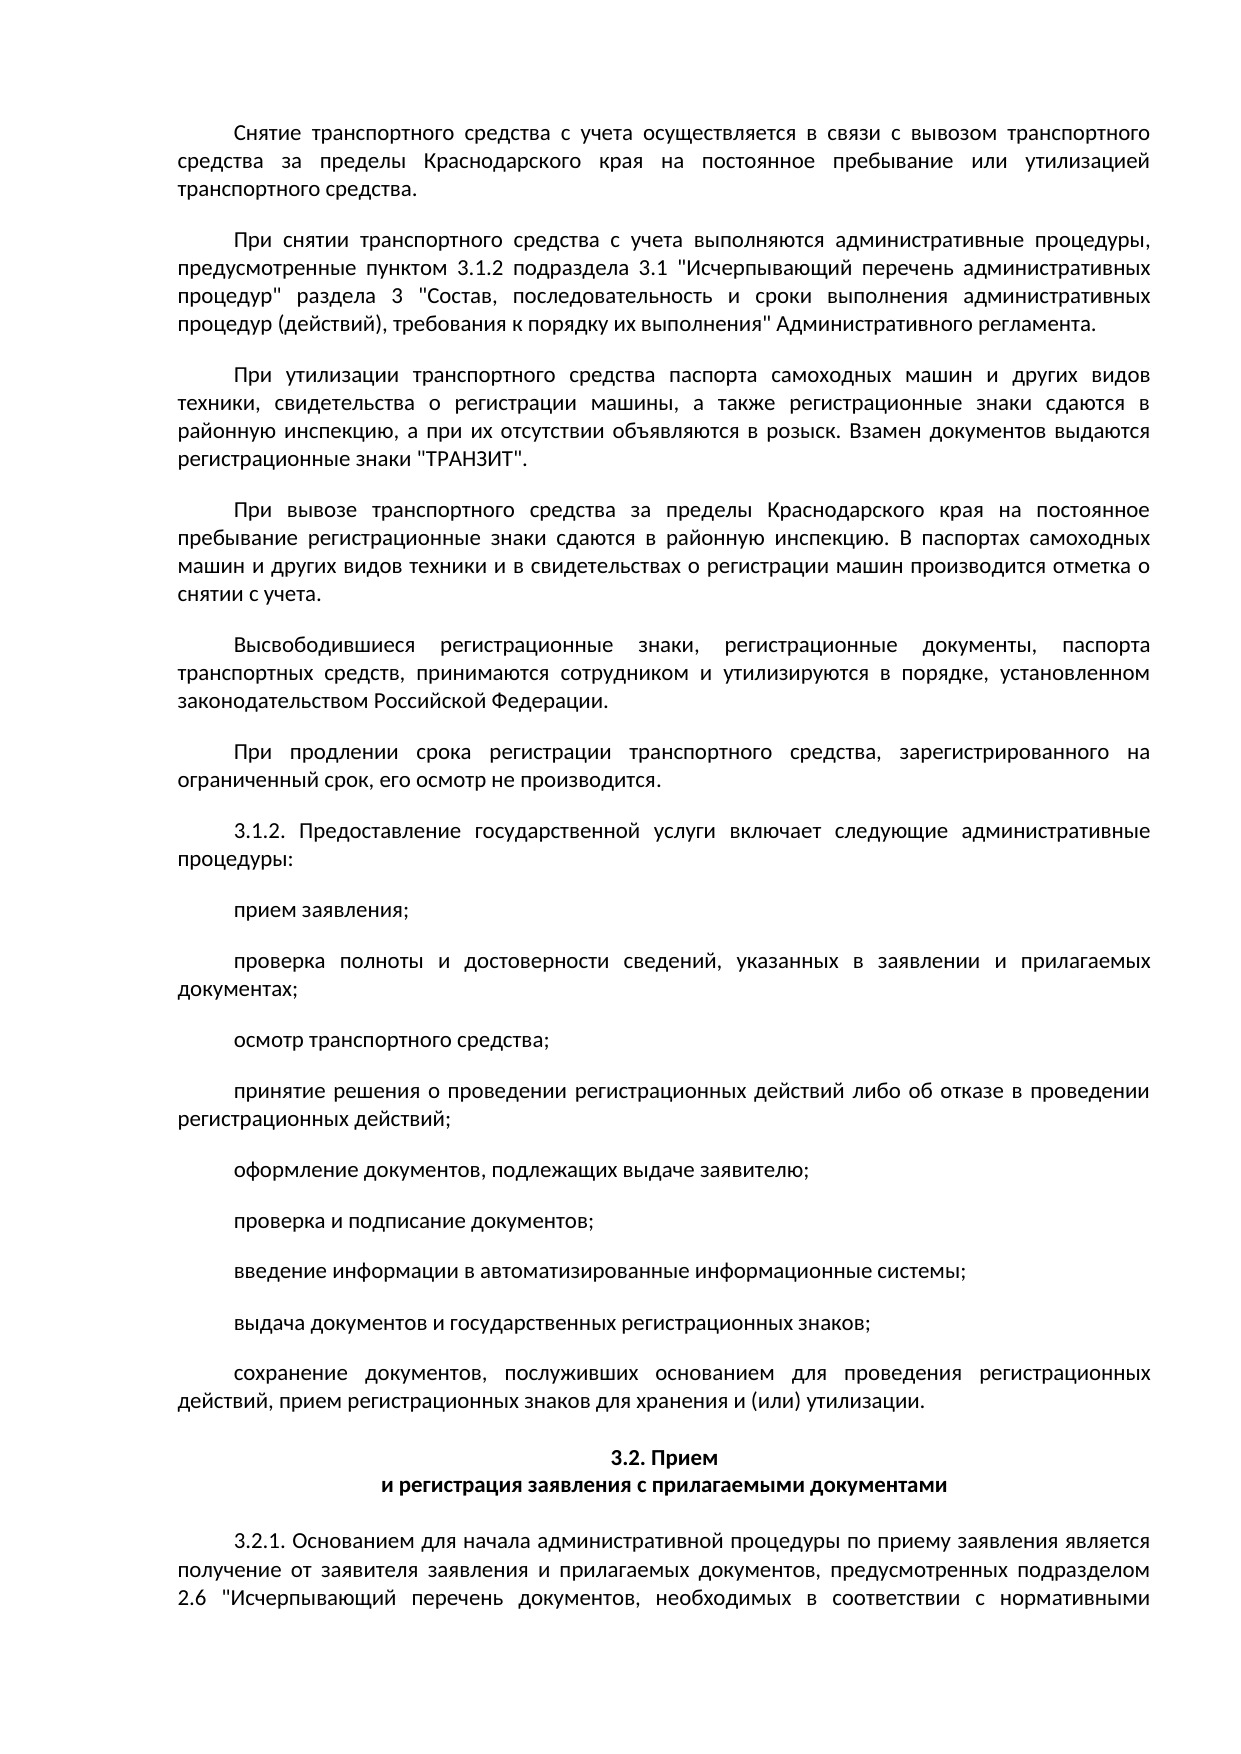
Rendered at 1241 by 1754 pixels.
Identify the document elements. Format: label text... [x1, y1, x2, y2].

text осмотр транспортного средства; [177, 1025, 1152, 1053]
text При продлении срока регистрации транспортного средства, зарегистрированного на ограниченный срок, его осмотр не производится. [177, 737, 1152, 793]
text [177, 1527, 1152, 1611]
text Высвободившиеся регистрационные знаки, регистрационные документы, паспорта транспортных средств, принимаются сотрудником и утилизируются в порядке, установленном законодательством Российской Федерации. [177, 630, 1152, 714]
text выдача документов и государственных регистрационных знаков; [177, 1308, 1152, 1336]
text Снятие транспортного средства с учета осуществляется в связи с вывозом транспортного средства за пределы Краснодарского края на постоянное пребывание или утилизацией транспортного средства. [177, 118, 1152, 202]
text введение информации в автоматизированные информационные системы; [177, 1257, 1152, 1285]
title и регистрация заявления с прилагаемыми документами [177, 1471, 1152, 1499]
text оформление документов, подлежащих выдаче заявителю; [177, 1155, 1152, 1183]
text принятие решения о проведении регистрационных действий либо об отказе в проведении регистрационных действий; [177, 1076, 1152, 1132]
text При утилизации транспортного средства паспорта самоходных машин и других видов техники, свидетельства о регистрации машины, а также регистрационные знаки сдаются в районную инспекцию, а при их отсутствии объявляются в розыск. Взамен документов выдаются регистрационные знаки "ТРАНЗИТ". [177, 360, 1152, 472]
text прием заявления; [177, 895, 1152, 923]
text При снятии транспортного средства с учета выполняются административные процедуры, предусмотренные пунктом 3.1.2 подраздела 3.1 "Исчерпывающий перечень административных процедур" раздела 3 "Состав, последовательность и сроки выполнения административных процедур (действий), требования к порядку их выполнения" Административного регламента. [177, 225, 1152, 337]
text При вывозе транспортного средства за пределы Краснодарского края на постоянное пребывание регистрационные знаки сдаются в районную инспекцию. В паспортах самоходных машин и других видов техники и в свидетельствах о регистрации машин производится отметка о снятии с учета. [177, 495, 1152, 607]
text 3.1.2. Предоставление государственной услуги включает следующие административные процедуры: [177, 816, 1152, 872]
text сохранение документов, послуживших основанием для проведения регистрационных действий, прием регистрационных знаков для хранения и (или) утилизации. [177, 1358, 1152, 1414]
text проверка и подписание документов; [177, 1206, 1152, 1234]
title 3.2. Прием [177, 1443, 1152, 1471]
text проверка полноты и достоверности сведений, указанных в заявлении и прилагаемых документах; [177, 946, 1152, 1002]
